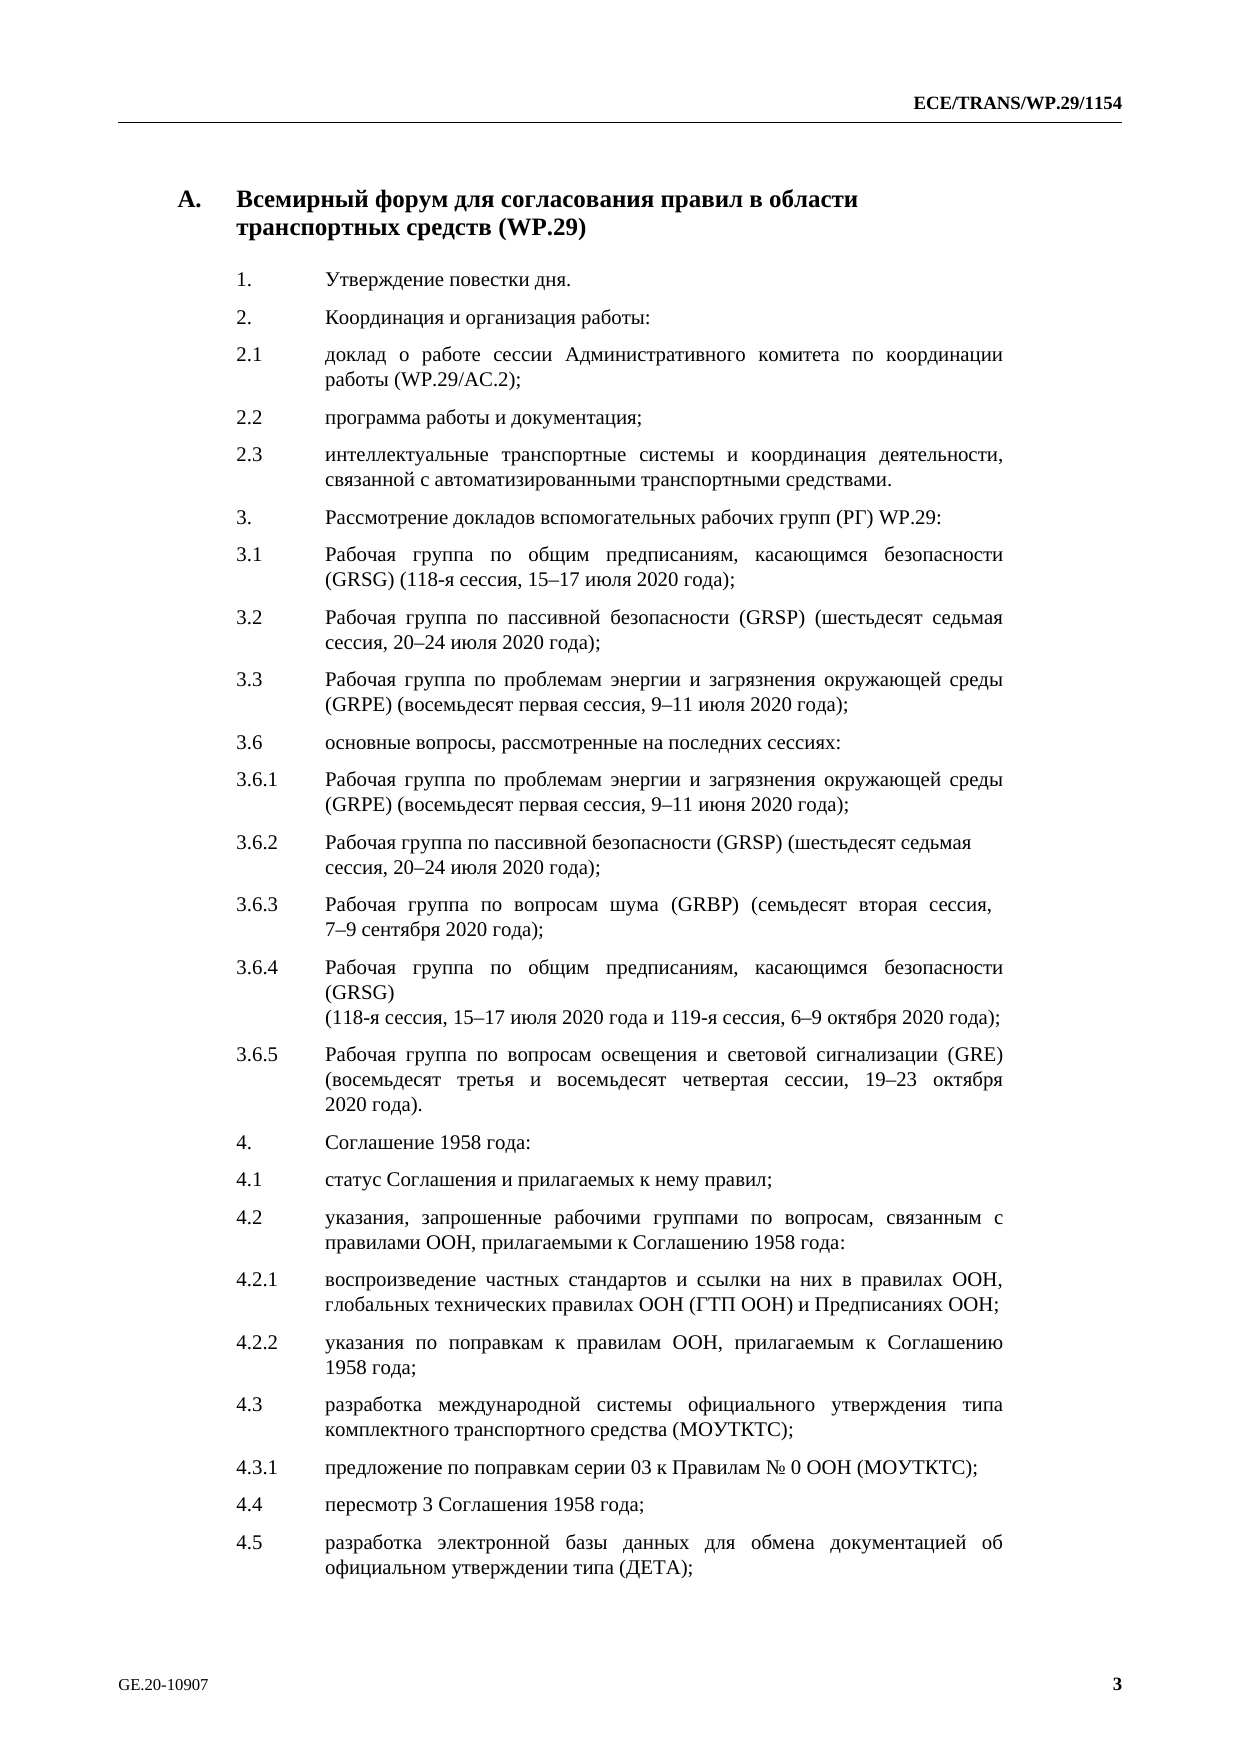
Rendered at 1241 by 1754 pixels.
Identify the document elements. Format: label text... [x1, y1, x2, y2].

text 3.1 Рабочая группа по общим предписаниям, касающимся безопасности (GRSG) (118-я сессия, 15–17 июля 2020 года); [236, 541, 1004, 591]
text 4.3 разработка международной системы официального утверждения типа комплектного транспортного средства (МОУТКТС); [236, 1391, 1004, 1441]
text 1. Утверждение повестки дня. [236, 266, 1004, 291]
text 3.6 основные вопросы, рассмотренные на последних сессиях: [236, 729, 1004, 754]
text 4.3.1 предложение по поправкам серии 03 к Правилам № 0 ООН (МОУТКТС); [236, 1454, 1004, 1479]
text 3.6.1 Рабочая группа по проблемам энергии и загрязнения окружающей среды (GRPE) (восемьдесят первая сессия, 9–11 июня 2020 года); [236, 766, 1004, 816]
text A. Всемирный форум для согласования правил в области транспортных средств (WP.29) [177, 185, 1004, 241]
text 4.1 статус Соглашения и прилагаемых к нему правил; [236, 1166, 1004, 1191]
text 4.2 указания, запрошенные рабочими группами по вопросам, связанным с правилами ООН, прилагаемыми к Соглашению 1958 года: [236, 1204, 1004, 1254]
text 4.4 пересмотр 3 Соглашения 1958 года; [236, 1491, 1004, 1516]
text 4.2.1 воспроизведение частных стандартов и ссылки на них в правилах ООН, глобальных технических правилах ООН (ГТП ООН) и Предписаниях ООН; [236, 1266, 1004, 1316]
text 3.6.4 Рабочая группа по общим предписаниям, касающимся безопасности (GRSG) (118-я сессия, 15–17 июля 2020 года и 119-я сессия, 6–9 октября 2020 года); [236, 954, 1004, 1029]
text 4.2.2 указания по поправкам к правилам ООН, прилагаемым к Соглашению 1958 года; [236, 1329, 1004, 1379]
text 3. Рассмотрение докладов вспомогательных рабочих групп (РГ) WP.29: [236, 504, 1004, 529]
text 2. Координация и организация работы: [236, 304, 1004, 329]
text 2.1 доклад о работе сессии Административного комитета по координации работы (WP.29/AC.2); [236, 341, 1004, 391]
text 3.6.2 Рабочая группа по пассивной безопасности (GRSP) (шестьдесят седьмая сессия, 20–24 июля 2020 года); [236, 829, 1004, 879]
text 4.5 разработка электронной базы данных для обмена документацией об официальном утверждении типа (ДЕТА); [236, 1529, 1004, 1579]
text 3.2 Рабочая группа по пассивной безопасности (GRSP) (шестьдесят седьмая сессия, 20–24 июля 2020 года); [236, 604, 1004, 654]
text 2.3 интеллектуальные транспортные системы и координация деятельности, связанной с автоматизированными транспортными средствами. [236, 441, 1004, 491]
text 4. Соглашение 1958 года: [236, 1129, 1004, 1154]
text 3.3 Рабочая группа по проблемам энергии и загрязнения окружающей среды (GRPE) (восемьдесят первая сессия, 9–11 июля 2020 года); [236, 666, 1004, 716]
text 3.6.5 Рабочая группа по вопросам освещения и световой сигнализации (GRE) (восемьдесят третья и восемьдесят четвертая сессии, 19–23 октября 2020 года). [236, 1041, 1004, 1116]
text 2.2 программа работы и документация; [236, 404, 1004, 429]
text 3.6.3 Рабочая группа по вопросам шума (GRBP) (семьдесят вторая сессия, 7–9 сентября 2020 года); [236, 891, 1004, 941]
